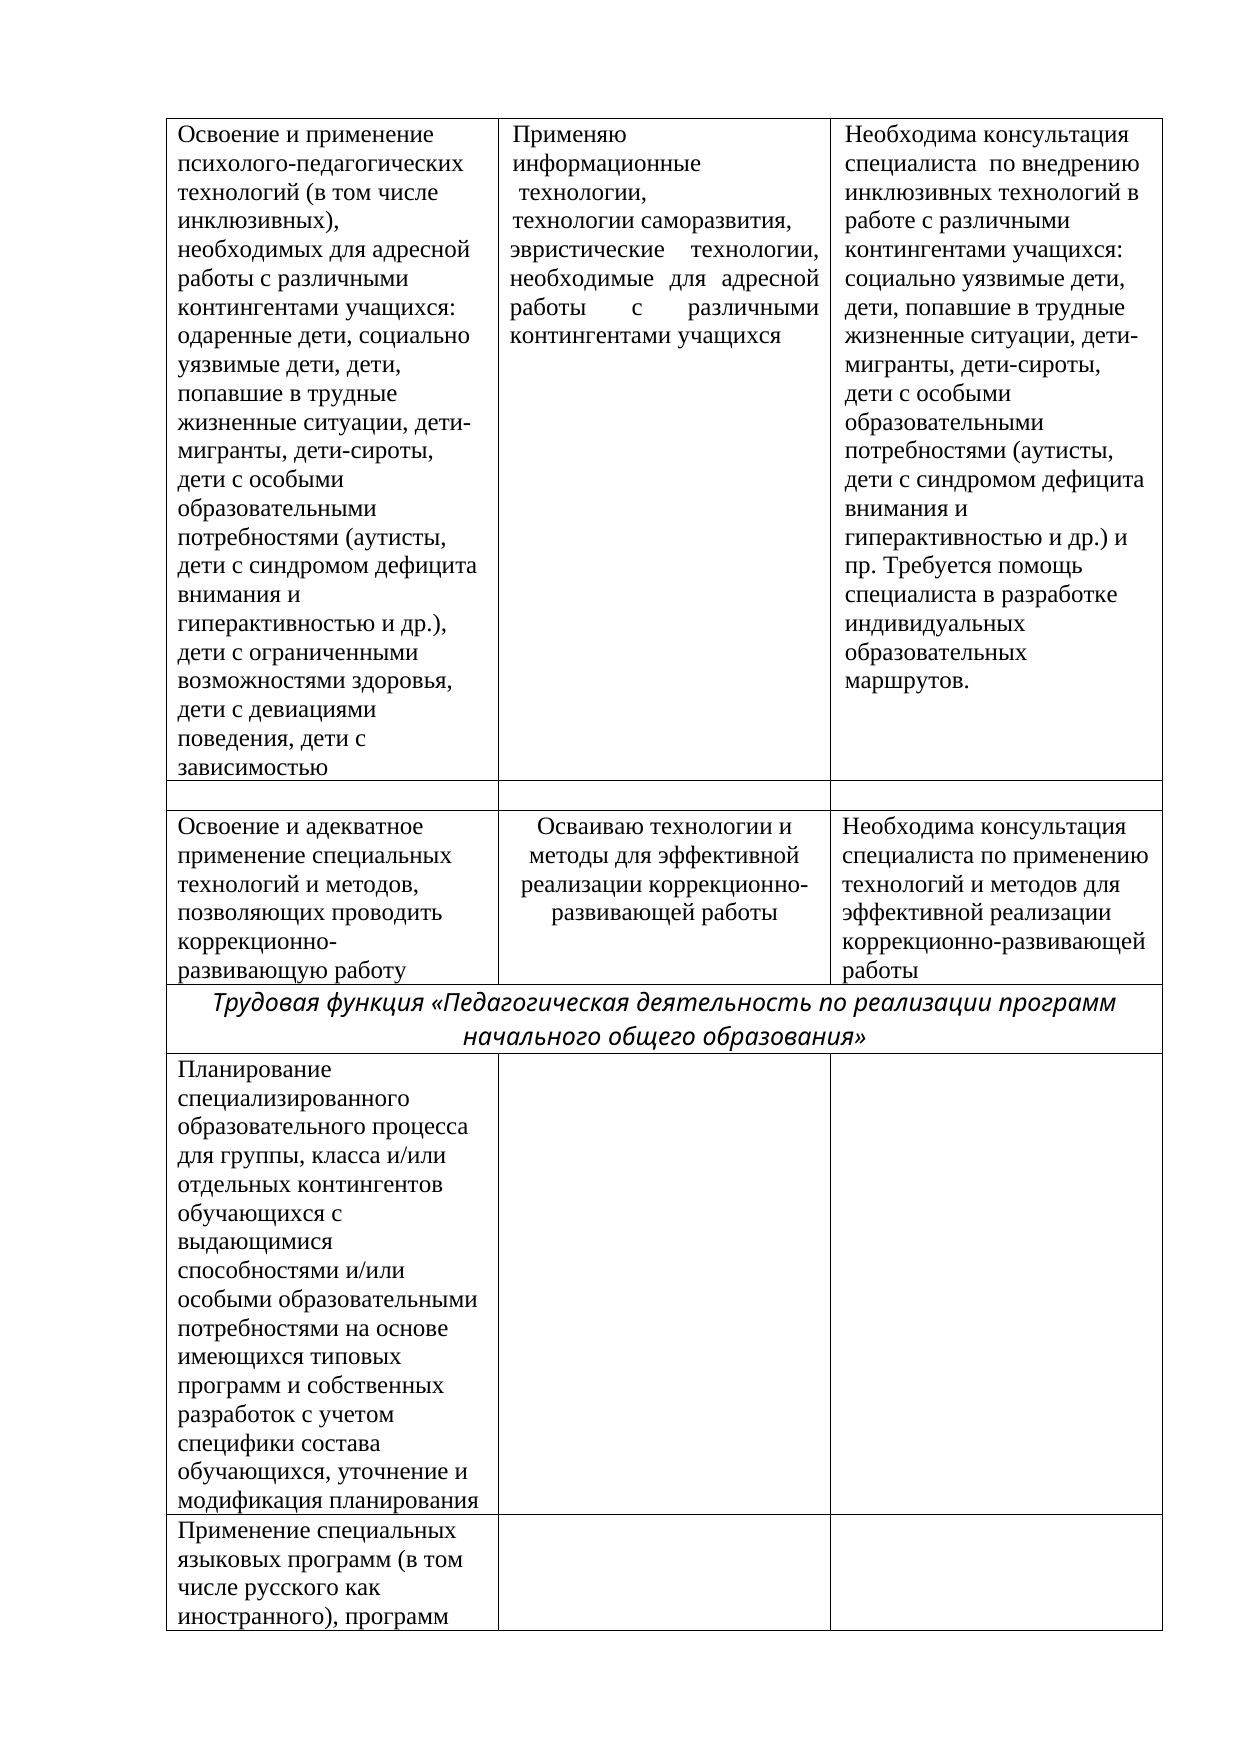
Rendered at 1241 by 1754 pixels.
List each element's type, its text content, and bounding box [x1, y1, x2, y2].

table_cell Освоение и применение психолого-педагогических технологий (в том числе инклюзивных), необходимых для адресной работы с различными контингентами учащихся: одаренные дети, социально уязвимые дети, дети, попавшие в трудные жизненные ситуации, дети-мигранты, дети-сироты, дети с особыми образовательными потребностями (аутисты, дети с синдромом дефицита внимания и гиперактивностью и др.), дети с ограниченными возможностями здоровья, дети с девиациями поведения, дети с зависимостью [167, 119, 498, 780]
table_cell Осваиваю технологии и методы для эффективной реализации коррекционно-развивающей работы [499, 811, 830, 984]
table_cell Необходима консультация специалиста по внедрению инклюзивных технологий в работе с различными контингентами учащихся: социально уязвимые дети, дети, попавшие в трудные жизненные ситуации, дети-мигранты, дети-сироты, дети с особыми образовательными потребностями (аутисты, дети с синдромом дефицита внимания и гиперактивностью и др.) и пр. Требуется помощь специалиста в разработке индивидуальных образовательных маршрутов. [831, 119, 1162, 780]
table_cell [167, 781, 498, 810]
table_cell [167, 1515, 498, 1630]
table_cell Применяю информационные технологии, технологии саморазвития, эвристические технологии, необходимые для адресной работы с различными контингентами учащихся [499, 119, 830, 780]
table_cell [831, 1515, 1162, 1630]
table_cell Необходима консультация специалиста по применению технологий и методов для эффективной реализации коррекционно-развивающей работы [831, 811, 1162, 984]
table_cell [499, 1054, 830, 1514]
table_cell Трудовая функция «Педагогическая деятельность по реализации программ начального общего образования» [167, 985, 1162, 1053]
table_cell Освоение и адекватное применение специальных технологий и методов, позволяющих проводить коррекционно-развивающую работу [167, 811, 498, 984]
table_cell [499, 781, 830, 810]
table_cell Планирование специализированного образовательного процесса для группы, класса и/или отдельных контингентов обучающихся с выдающимися способностями и/или особыми образовательными потребностями на основе имеющихся типовых программ и собственных разработок с учетом специфики состава обучающихся, уточнение и модификация планирования [167, 1054, 498, 1514]
table_cell [499, 1515, 830, 1630]
table_cell [831, 781, 1162, 810]
table_cell [831, 1054, 1162, 1514]
